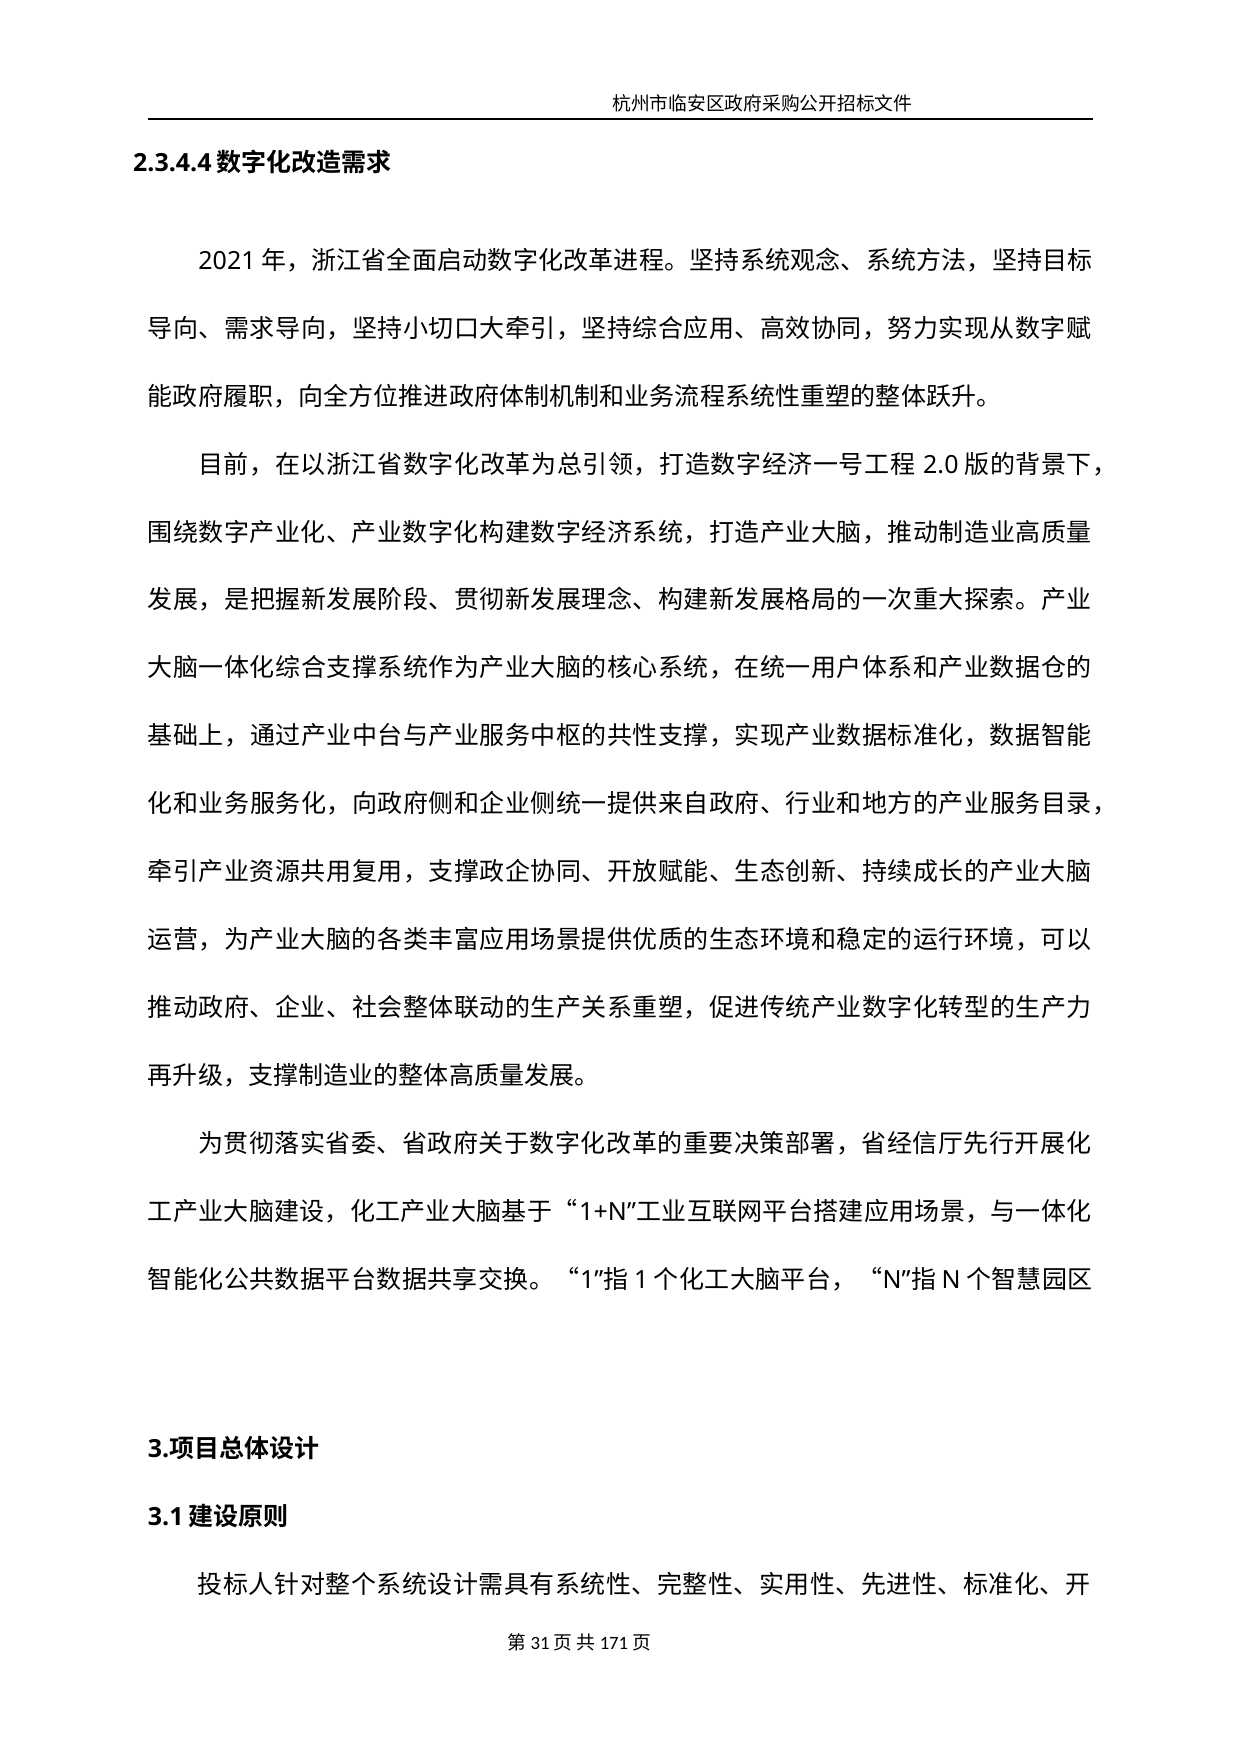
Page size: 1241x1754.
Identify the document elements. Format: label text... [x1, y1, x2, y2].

text 目前，在以浙江省数字化改革为总引领，打造数字经济一号工程2.0版的背景下，围绕数字产业化、产业数字化构建数字经济系统，打造产业大脑，推动制造业高质量发展，是把握新发展阶段、贯彻新发展理念、构建新发展格局的一次重大探索。产业大脑一体化综合支撑系统作为产业大脑的核心系统，在统一用户体系和产业数据仓的基础上，通过产业中台与产业服务中枢的共性支撑，实现产业数据标准化，数据智能化和业务服务化，向政府侧和企业侧统一提供来自政府、行业和地方的产业服务目录，牵引产业资源共用复用，支撑政企协同、开放赋能、生态创新、持续成长的产业大脑运营，为产业大脑的各类丰富应用场景提供优质的生态环境和稳定的运行环境，可以推动政府、企业、社会整体联动的生产关系重塑，促进传统产业数字化转型的生产力再升级，支撑制造业的整体高质量发展。 [148, 428, 1093, 1107]
text 2021年，浙江省全面启动数字化改革进程。坚持系统观念、系统方法，坚持目标导向、需求导向，坚持小切口大牵引，坚持综合应用、高效协同，努力实现从数字赋能政府履职，向全方位推进政府体制机制和业务流程系统性重塑的整体跃升。 [148, 224, 1093, 428]
text 3.项目总体设计 [148, 1413, 1093, 1481]
text 为贯彻落实省委、省政府关于数字化改革的重要决策部署，省经信厅先行开展化工产业大脑建设，化工产业大脑基于“1+N”工业互联网平台搭建应用场景，与一体化智能化公共数据平台数据共享交换。“1”指1个化工大脑平台，“N”指N个智慧园区。 [148, 1107, 1093, 1345]
subtitle 3.1建设原则 [148, 1481, 1093, 1549]
subtitle 2.3.4.4数字化改造需求 [58, 126, 1093, 194]
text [148, 1549, 1093, 1617]
